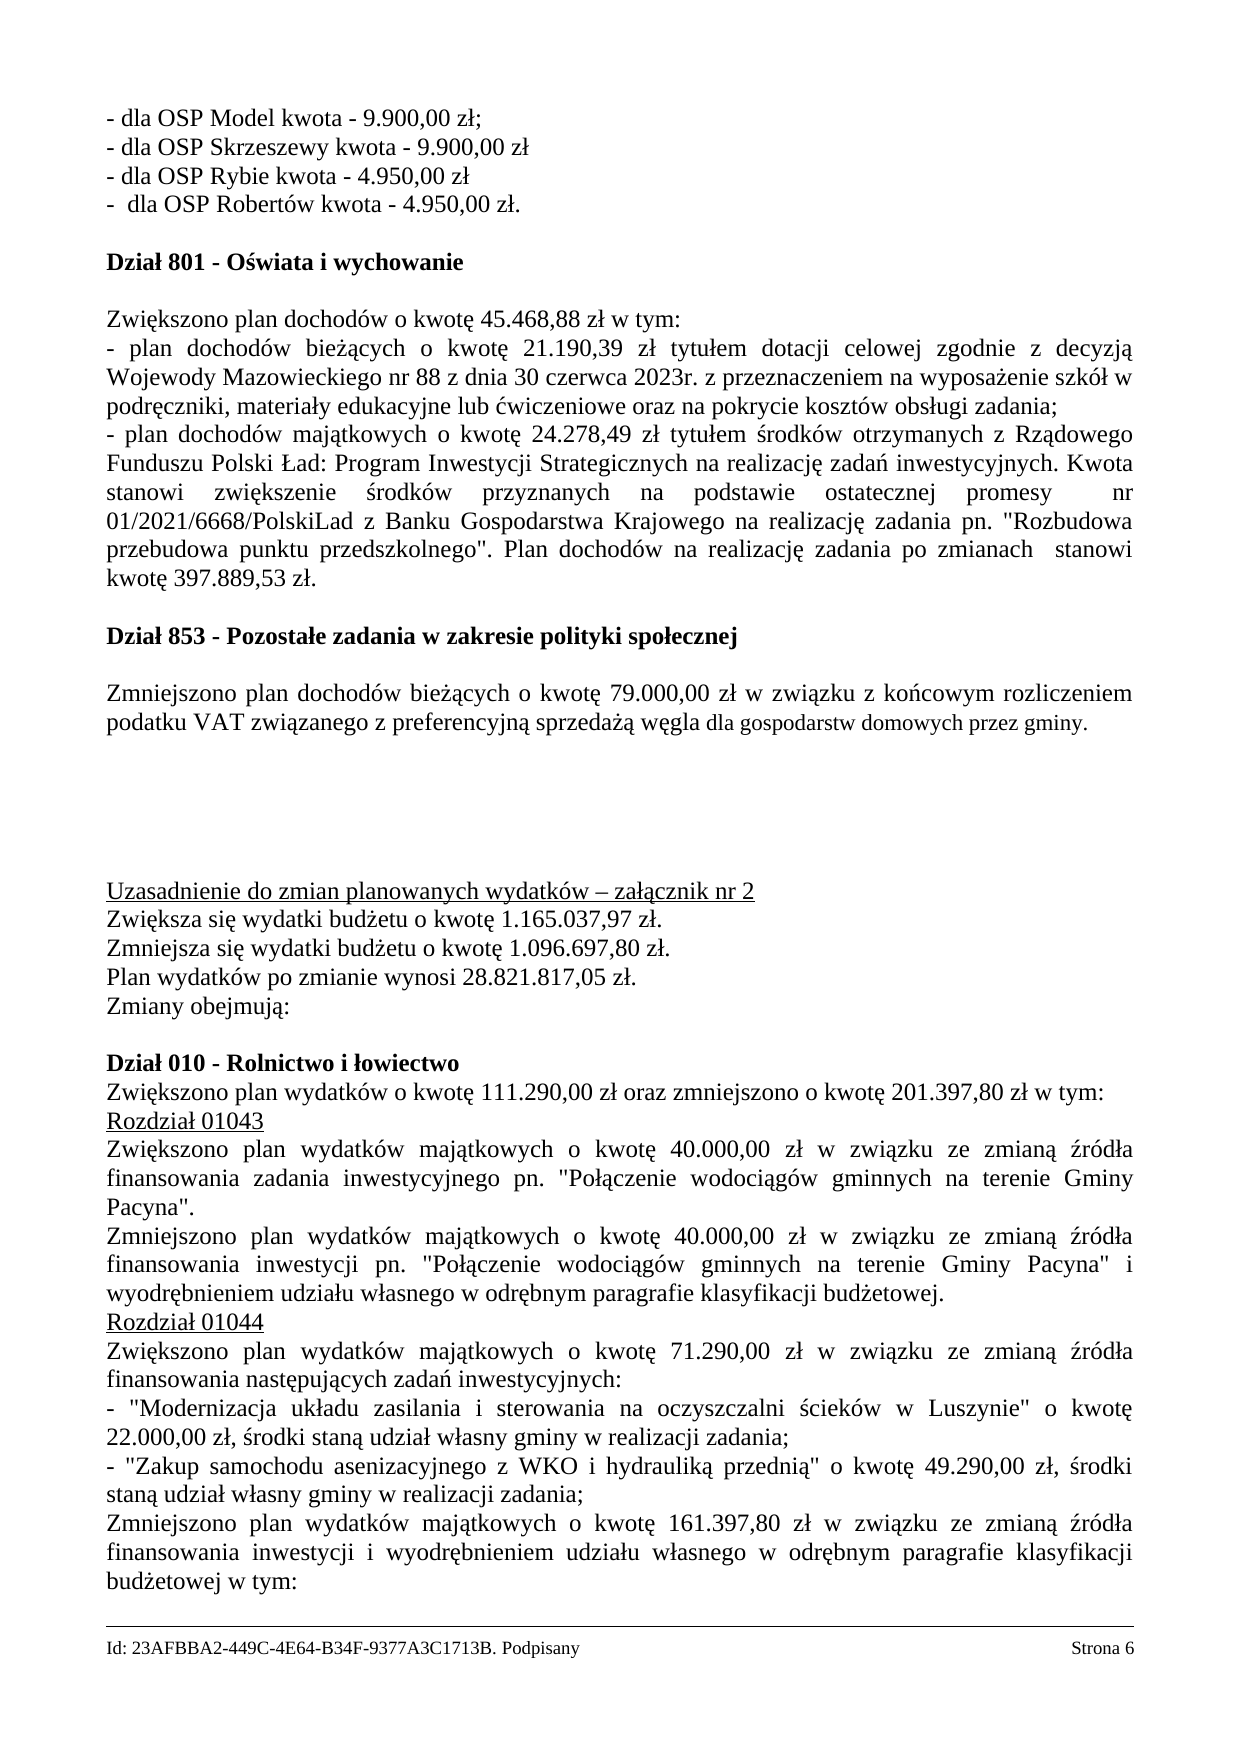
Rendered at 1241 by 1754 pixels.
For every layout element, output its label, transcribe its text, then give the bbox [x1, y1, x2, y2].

text - "Zakup samochodu asenizacyjnego z WKO i hydrauliką przednią" o kwotę 49.290,00 zł, środki staną udział własny gminy w realizacji zadania; [106, 1451, 1134, 1508]
text Zwiększono plan wydatków majątkowych o kwotę 71.290,00 zł w związku ze zmianą źródła finansowania następujących zadań inwestycyjnych: [106, 1336, 1134, 1393]
text Zwiększono plan wydatków o kwotę 111.290,00 zł oraz zmniejszono o kwotę 201.397,80 zł w tym: [106, 1077, 1134, 1106]
text Zwiększa się wydatki budżetu o kwotę 1.165.037,97 zł. [106, 904, 1134, 933]
text Dział 801 - Oświata i wychowanie [106, 247, 1134, 276]
text Zmniejszono plan dochodów bieżących o kwotę 79.000,00 zł w związku z końcowym rozliczeniem podatku VAT związanego z preferencyjną sprzedażą węgla dla gospodarstw domowych przez gminy. [106, 678, 1134, 736]
text - plan dochodów majątkowych o kwotę 24.278,49 zł tytułem środków otrzymanych z Rządowego Funduszu Polski Ład: Program Inwestycji Strategicznych na realizację zadań inwestycyjnych. Kwota stanowi zwiększenie środków przyznanych na podstawie ostatecznej promesy nr 01/2021/6668/PolskiLad z Banku Gospodarstwa Krajowego na realizację zadania pn. "Rozbudowa przebudowa punktu przedszkolnego". Plan dochodów na realizację zadania po zmianach stanowi kwotę 397.889,53 zł. [106, 419, 1134, 592]
text - dla OSP Rybie kwota - 4.950,00 zł [106, 161, 1134, 189]
text Dział 853 - Pozostałe zadania w zakresie polityki społecznej [106, 621, 1134, 649]
text - dla OSP Skrzeszewy kwota - 9.900,00 zł [106, 132, 1134, 161]
text - dla OSP Robertów kwota - 4.950,00 zł. [106, 189, 1134, 218]
text Dział 010 - Rolnictwo i łowiectwo [106, 1048, 1134, 1077]
text - "Modernizacja układu zasilania i sterowania na oczyszczalni ścieków w Luszynie" o kwotę 22.000,00 zł, środki staną udział własny gminy w realizacji zadania; [106, 1393, 1134, 1451]
text Rozdział 01043 [106, 1106, 1134, 1134]
text Zmniejszono plan wydatków majątkowych o kwotę 161.397,80 zł w związku ze zmianą źródła finansowania inwestycji i wyodrębnieniem udziału własnego w odrębnym paragrafie klasyfikacji budżetowej w tym: [106, 1508, 1134, 1594]
text Zwiększono plan wydatków majątkowych o kwotę 40.000,00 zł w związku ze zmianą źródła finansowania zadania inwestycyjnego pn. "Połączenie wodociągów gminnych na terenie Gminy Pacyna". [106, 1134, 1134, 1221]
text - plan dochodów bieżących o kwotę 21.190,39 zł tytułem dotacji celowej zgodnie z decyzją Wojewody Mazowieckiego nr 88 z dnia 30 czerwca 2023r. z przeznaczeniem na wyposażenie szkół w podręczniki, materiały edukacyjne lub ćwiczeniowe oraz na pokrycie kosztów obsługi zadania; [106, 333, 1134, 419]
text Uzasadnienie do zmian planowanych wydatków – załącznik nr 2 [106, 876, 1134, 904]
text Zmniejszono plan wydatków majątkowych o kwotę 40.000,00 zł w związku ze zmianą źródła finansowania inwestycji pn. "Połączenie wodociągów gminnych na terenie Gminy Pacyna" i wyodrębnieniem udziału własnego w odrębnym paragrafie klasyfikacji budżetowej. [106, 1221, 1134, 1307]
text Rozdział 01044 [106, 1307, 1134, 1336]
text Zmiany obejmują: [106, 991, 1134, 1019]
text Zmniejsza się wydatki budżetu o kwotę 1.096.697,80 zł. [106, 933, 1134, 962]
text - dla OSP Model kwota - 9.900,00 zł; [106, 103, 1134, 132]
text Zwiększono plan dochodów o kwotę 45.468,88 zł w tym: [106, 304, 1134, 333]
text Plan wydatków po zmianie wynosi 28.821.817,05 zł. [106, 962, 1134, 991]
